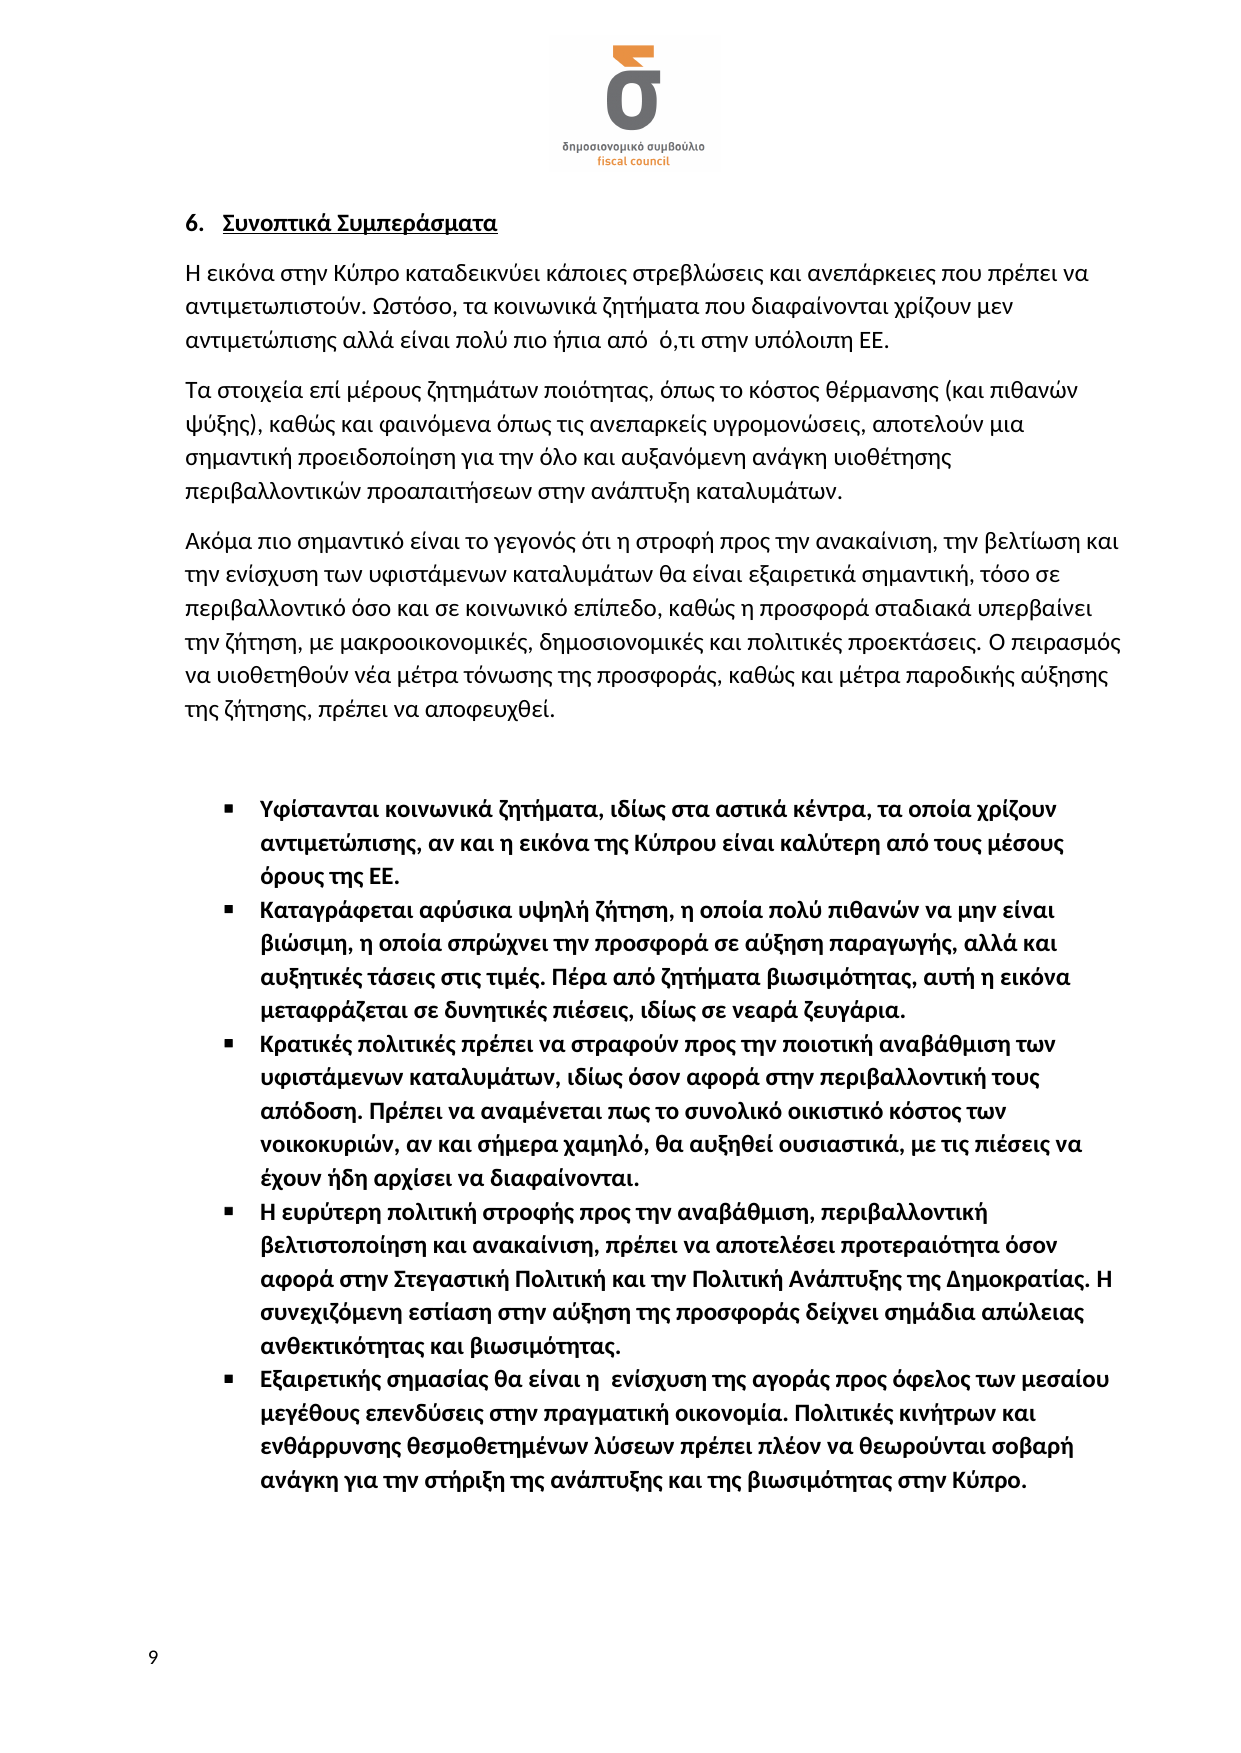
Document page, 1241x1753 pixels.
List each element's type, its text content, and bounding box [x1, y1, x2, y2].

text Η εικόνα στην Κύπρο καταδεικνύει κάποιες στρεβλώσεις και ανεπάρκειες που πρέπει να αντιμετωπιστούν. Ωστόσο, τα κοινωνικά ζητήματα που διαφαίνονται χρίζουν μεν αντιμετώπισης αλλά είναι πολύ πιο ήπια από ό,τι στην υπόλοιπη ΕΕ. [185, 257, 1122, 354]
list Συνοπτικά Συμπεράσματα [185, 207, 1122, 237]
picture [549, 35, 721, 172]
list Κρατικές πολιτικές πρέπει να στραφούν προς την ποιοτική αναβάθμιση των υφιστάμενων καταλυμάτων, ιδίως όσον αφορά στην περιβαλλοντική τους απόδοση. Πρέπει να αναμένεται πως το συνολικό οικιστικό κόστος των νοικοκυριών, αν και σήμερα χαμηλό, θα αυξηθεί ουσιαστικά, με τις πιέσεις να έχουν ήδη αρχίσει να διαφαίνονται. [223, 1028, 1122, 1193]
list Η ευρύτερη πολιτική στροφής προς την αναβάθμιση, περιβαλλοντική βελτιστοποίηση και ανακαίνιση, πρέπει να αποτελέσει προτεραιότητα όσον αφορά στην Στεγαστική Πολιτική και την Πολιτική Ανάπτυξης της Δημοκρατίας. Η συνεχιζόμενη εστίαση στην αύξηση της προσφοράς δείχνει σημάδια απώλειας ανθεκτικότητας και βιωσιμότητας. [223, 1196, 1122, 1360]
list Υφίστανται κοινωνικά ζητήματα, ιδίως στα αστικά κέντρα, τα οποία χρίζουν αντιμετώπισης, αν και η εικόνα της Κύπρου είναι καλύτερη από τους μέσους όρους της ΕΕ. [223, 793, 1122, 891]
text Τα στοιχεία επί μέρους ζητημάτων ποιότητας, όπως το κόστος θέρμανσης (και πιθανών ψύξης), καθώς και φαινόμενα όπως τις ανεπαρκείς υγρομονώσεις, αποτελούν μια σημαντική προειδοποίηση για την όλο και αυξανόμενη ανάγκη υιοθέτησης περιβαλλοντικών προαπαιτήσεων στην ανάπτυξη καταλυμάτων. [185, 374, 1122, 505]
list Εξαιρετικής σημασίας θα είναι η ενίσχυση της αγοράς προς όφελος των μεσαίου μεγέθους επενδύσεις στην πραγματική οικονομία. Πολιτικές κινήτρων και ενθάρρυνσης θεσμοθετημένων λύσεων πρέπει πλέον να θεωρούνται σοβαρή ανάγκη για την στήριξη της ανάπτυξης και της βιωσιμότητας στην Κύπρο. [223, 1363, 1122, 1494]
text Ακόμα πιο σημαντικό είναι το γεγονός ότι η στροφή προς την ανακαίνιση, την βελτίωση και την ενίσχυση των υφιστάμενων καταλυμάτων θα είναι εξαιρετικά σημαντική, τόσο σε περιβαλλοντικό όσο και σε κοινωνικό επίπεδο, καθώς η προσφορά σταδιακά υπερβαίνει την ζήτηση, με μακροοικονομικές, δημοσιονομικές και πολιτικές προεκτάσεις. Ο πειρασμός να υιοθετηθούν νέα μέτρα τόνωσης της προσφοράς, καθώς και μέτρα παροδικής αύξησης της ζήτησης, πρέπει να αποφευχθεί. [185, 525, 1122, 723]
list Καταγράφεται αφύσικα υψηλή ζήτηση, η οποία πολύ πιθανών να μην είναι βιώσιμη, η οποία σπρώχνει την προσφορά σε αύξηση παραγωγής, αλλά και αυξητικές τάσεις στις τιμές. Πέρα από ζητήματα βιωσιμότητας, αυτή η εικόνα μεταφράζεται σε δυνητικές πιέσεις, ιδίως σε νεαρά ζευγάρια. [223, 894, 1122, 1025]
